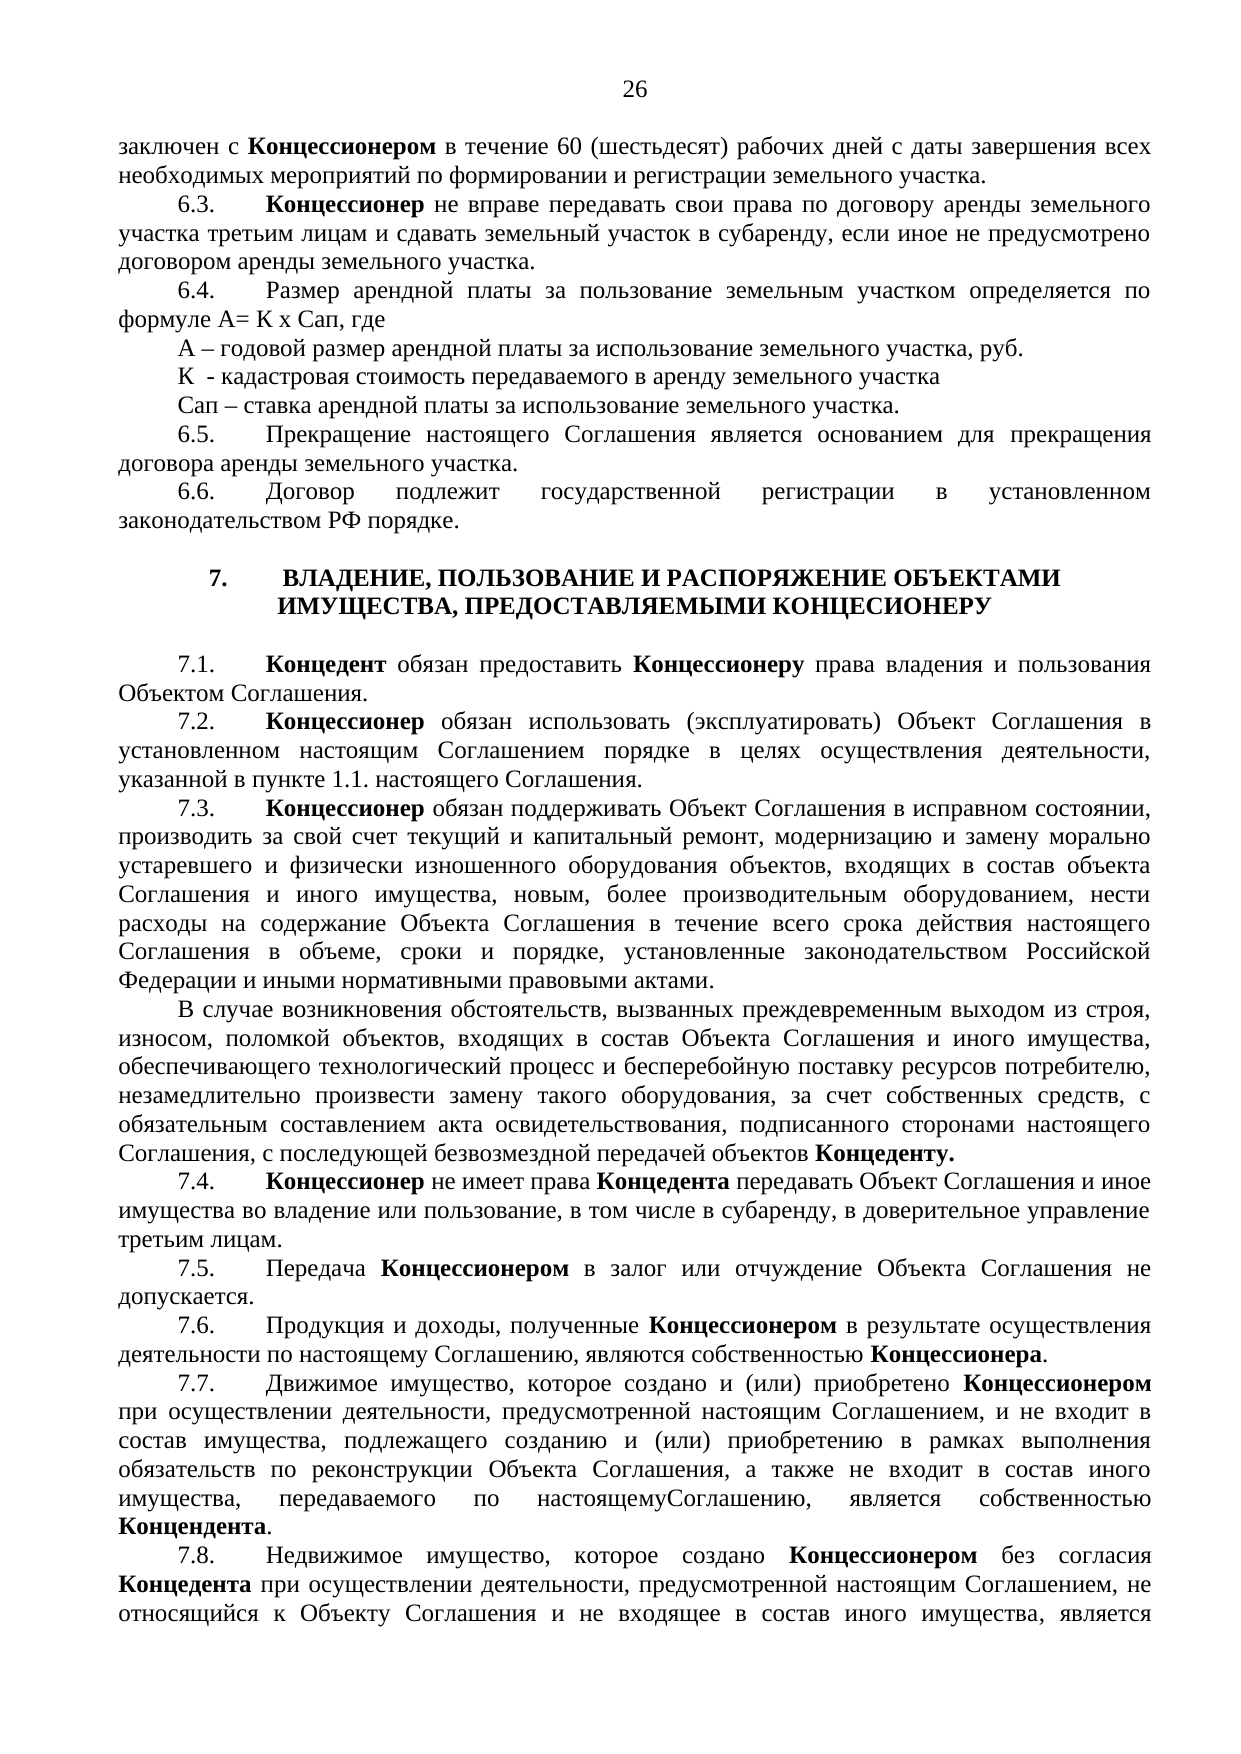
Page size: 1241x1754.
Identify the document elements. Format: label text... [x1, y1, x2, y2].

text К - кадастровая стоимость передаваемого в аренду земельного участка [118, 361, 1152, 390]
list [118, 1540, 1152, 1626]
text 7.5. Передача Концессионером в залог или отчуждение Объекта Соглашения не допускается. [118, 1253, 1152, 1310]
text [118, 131, 1152, 189]
text 6.3. Концессионер не вправе передавать свои права по договору аренды земельного участка третьим лицам и сдавать земельный участок в субаренду, если иное не предусмотрено договором аренды земельного участка. [118, 189, 1152, 275]
text 6.6. Договор подлежит государственной регистрации в установленном законодательством РФ порядке. [118, 476, 1152, 534]
list Концессионер обязан поддерживать Объект Соглашения в исправном состоянии, производить за свой счет текущий и капитальный ремонт, модернизацию и замену морально устаревшего и физически изношенного оборудования объектов, входящих в состав объекта Соглашения и иного имущества, новым, более производительным оборудованием, нести расходы на содержание Объекта Соглашения в течение всего срока действия настоящего Соглашения в объеме, сроки и порядке, установленные законодательством Российской Федерации и иными нормативными правовыми актами. [118, 793, 1152, 994]
text Сап – ставка арендной платы за использование земельного участка. [118, 390, 1152, 419]
text 7. ВЛАДЕНИЕ, ПОЛЬЗОВАНИЕ И РАСПОРЯЖЕНИЕ ОБЪЕКТАМИ ИМУЩЕСТВА, ПРЕДОСТАВЛЯЕМЫМИ КОНЦЕСИОНЕРУ [118, 563, 1152, 620]
text 6.4. Размер арендной платы за пользование земельным участком определяется по формуле А= К х Сап, где [118, 275, 1152, 333]
text 6.5. Прекращение настоящего Соглашения является основанием для прекращения договора аренды земельного участка. [118, 419, 1152, 476]
text 7.6. Продукция и доходы, полученные Концессионером в результате осуществления деятельности по настоящему Соглашению, являются собственностью Концессионера. [118, 1310, 1152, 1368]
list Движимое имущество, которое создано и (или) приобретено Концессионером при осуществлении деятельности, предусмотренной настоящим Соглашением, и не входит в состав имущества, подлежащего созданию и (или) приобретению в рамках выполнения обязательств по реконструкции Объекта Соглашения, а также не входит в состав иного имущества, передаваемого по настоящемуСоглашению, является собственностью Концендента. [118, 1368, 1152, 1540]
text 7.2. Концессионер обязан использовать (эксплуатировать) Объект Соглашения в установленном настоящим Соглашением порядке в целях осуществления деятельности, указанной в пункте 1.1. настоящего Соглашения. [118, 706, 1152, 793]
text В случае возникновения обстоятельств, вызванных преждевременным выходом из строя, износом, поломкой объектов, входящих в состав Объекта Соглашения и иного имущества, обеспечивающего технологический процесс и бесперебойную поставку ресурсов потребителю, незамедлительно произвести замену такого оборудования, за счет собственных средств, с обязательным составлением акта освидетельствования, подписанного сторонами настоящего Соглашения, с последующей безвозмездной передачей объектов Концеденту. [118, 994, 1152, 1166]
text 7.4. Концессионер не имеет права Концедента передавать Объект Соглашения и иное имущества во владение или пользование, в том числе в субаренду, в доверительное управление третьим лицам. [118, 1166, 1152, 1253]
text 7.1. Концедент обязан предоставить Концессионеру права владения и пользования Объектом Соглашения. [118, 649, 1152, 706]
text А – годовой размер арендной платы за использование земельного участка, руб. [118, 333, 1152, 361]
